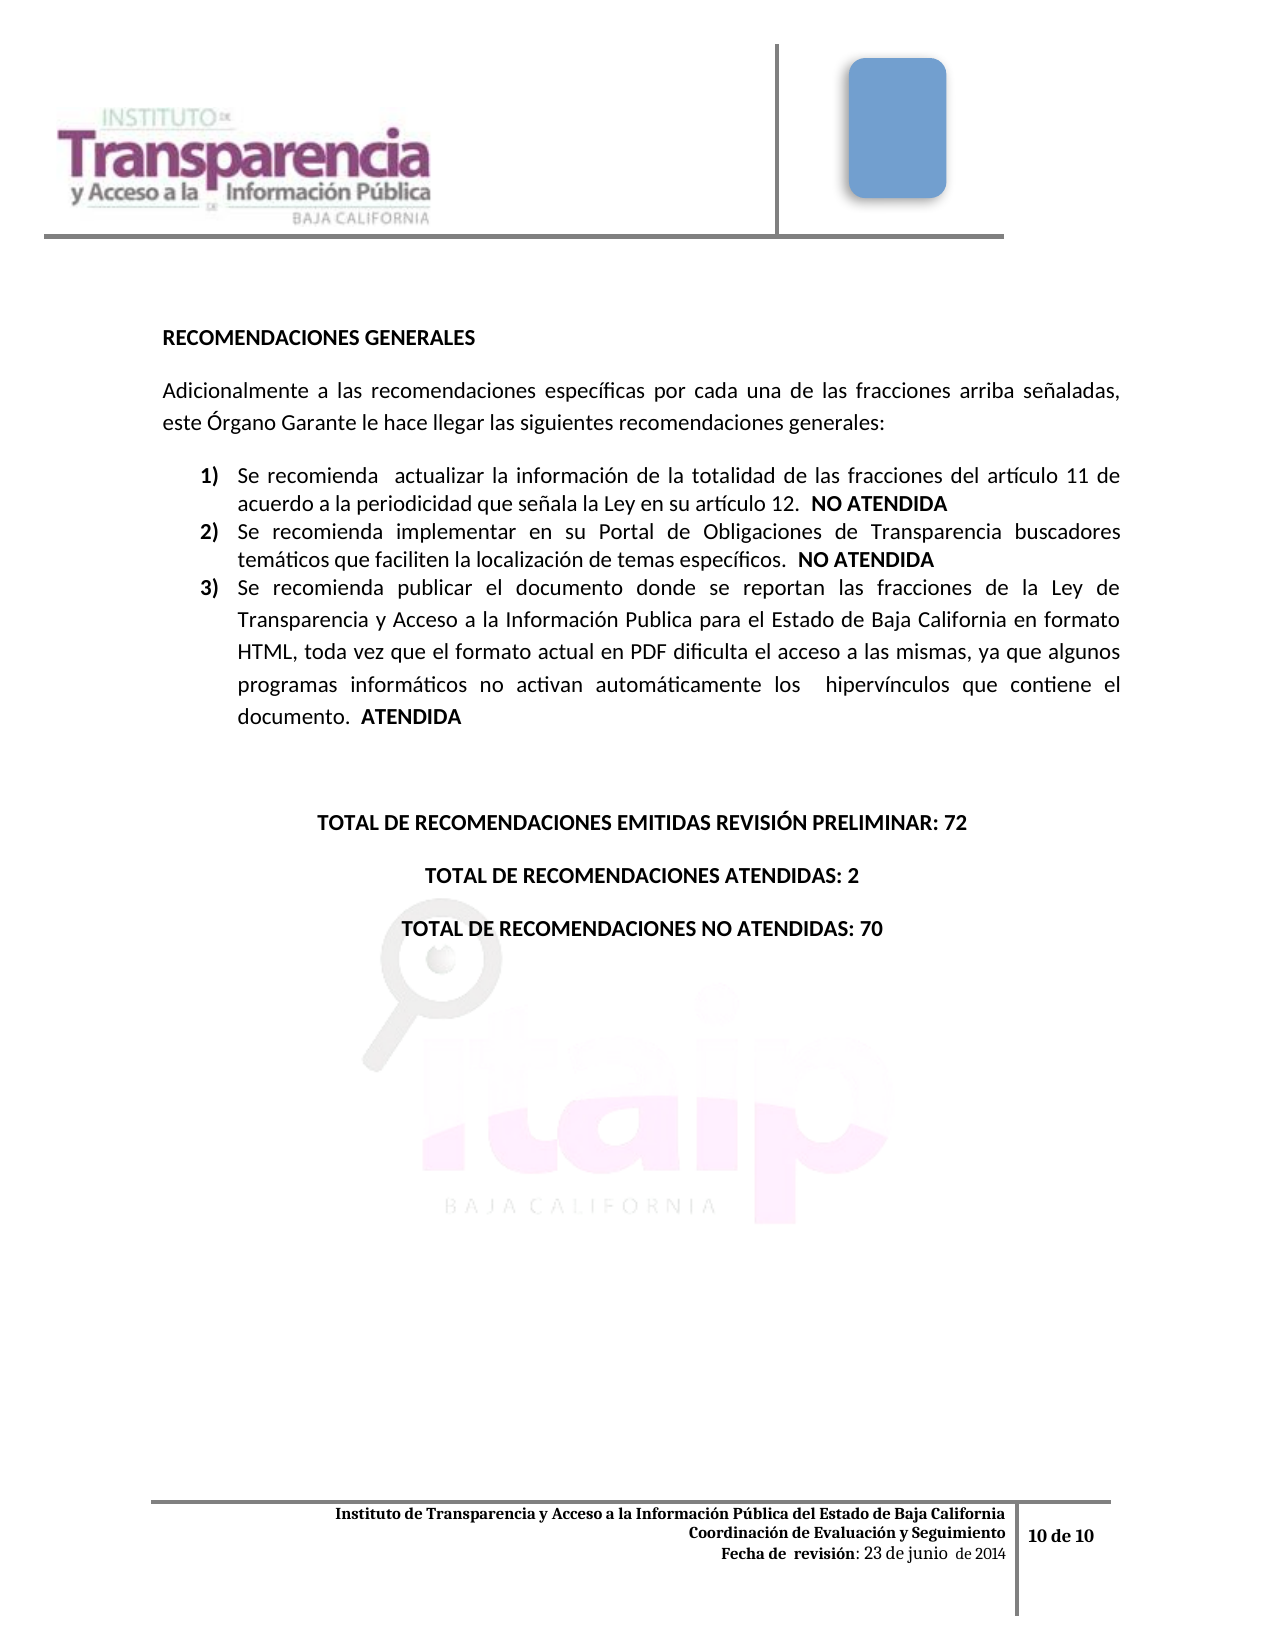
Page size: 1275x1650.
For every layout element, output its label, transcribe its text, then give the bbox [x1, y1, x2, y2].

text TOTAL DE RECOMENDACIONES ATENDIDAS: 2 [162, 861, 1122, 889]
text TOTAL DE RECOMENDACIONES EMITIDAS REVISIÓN PRELIMINAR: 72 [162, 808, 1122, 836]
text Adicionalmente a las recomendaciones específicas por cada una de las fracciones arriba señaladas, este Órgano Garante le hace llegar las siguientes recomendaciones generales: [162, 376, 1122, 436]
list Se recomienda actualizar la información de la totalidad de las fracciones del artículo 11 de acuerdo a la periodicidad que señala la Ley en su artículo 12. NO ATENDIDA [200, 461, 1122, 517]
text TOTAL DE RECOMENDACIONES NO ATENDIDAS: 70 [162, 914, 1122, 942]
list Se recomienda publicar el documento donde se reportan las fracciones de la Ley de Transparencia y Acceso a la Información Publica para el Estado de Baja California en formato HTML, toda vez que el formato actual en PDF dificulta el acceso a las mismas, ya que algunos programas informáticos no activan automáticamente los hipervínculos que contiene el documento. ATENDIDA [200, 573, 1122, 730]
list Se recomienda implementar en su Portal de Obligaciones de Transparencia buscadores temáticos que faciliten la localización de temas específicos. NO ATENDIDA [200, 517, 1122, 573]
picture [56, 107, 432, 227]
text RECOMENDACIONES GENERALES [162, 323, 1122, 351]
